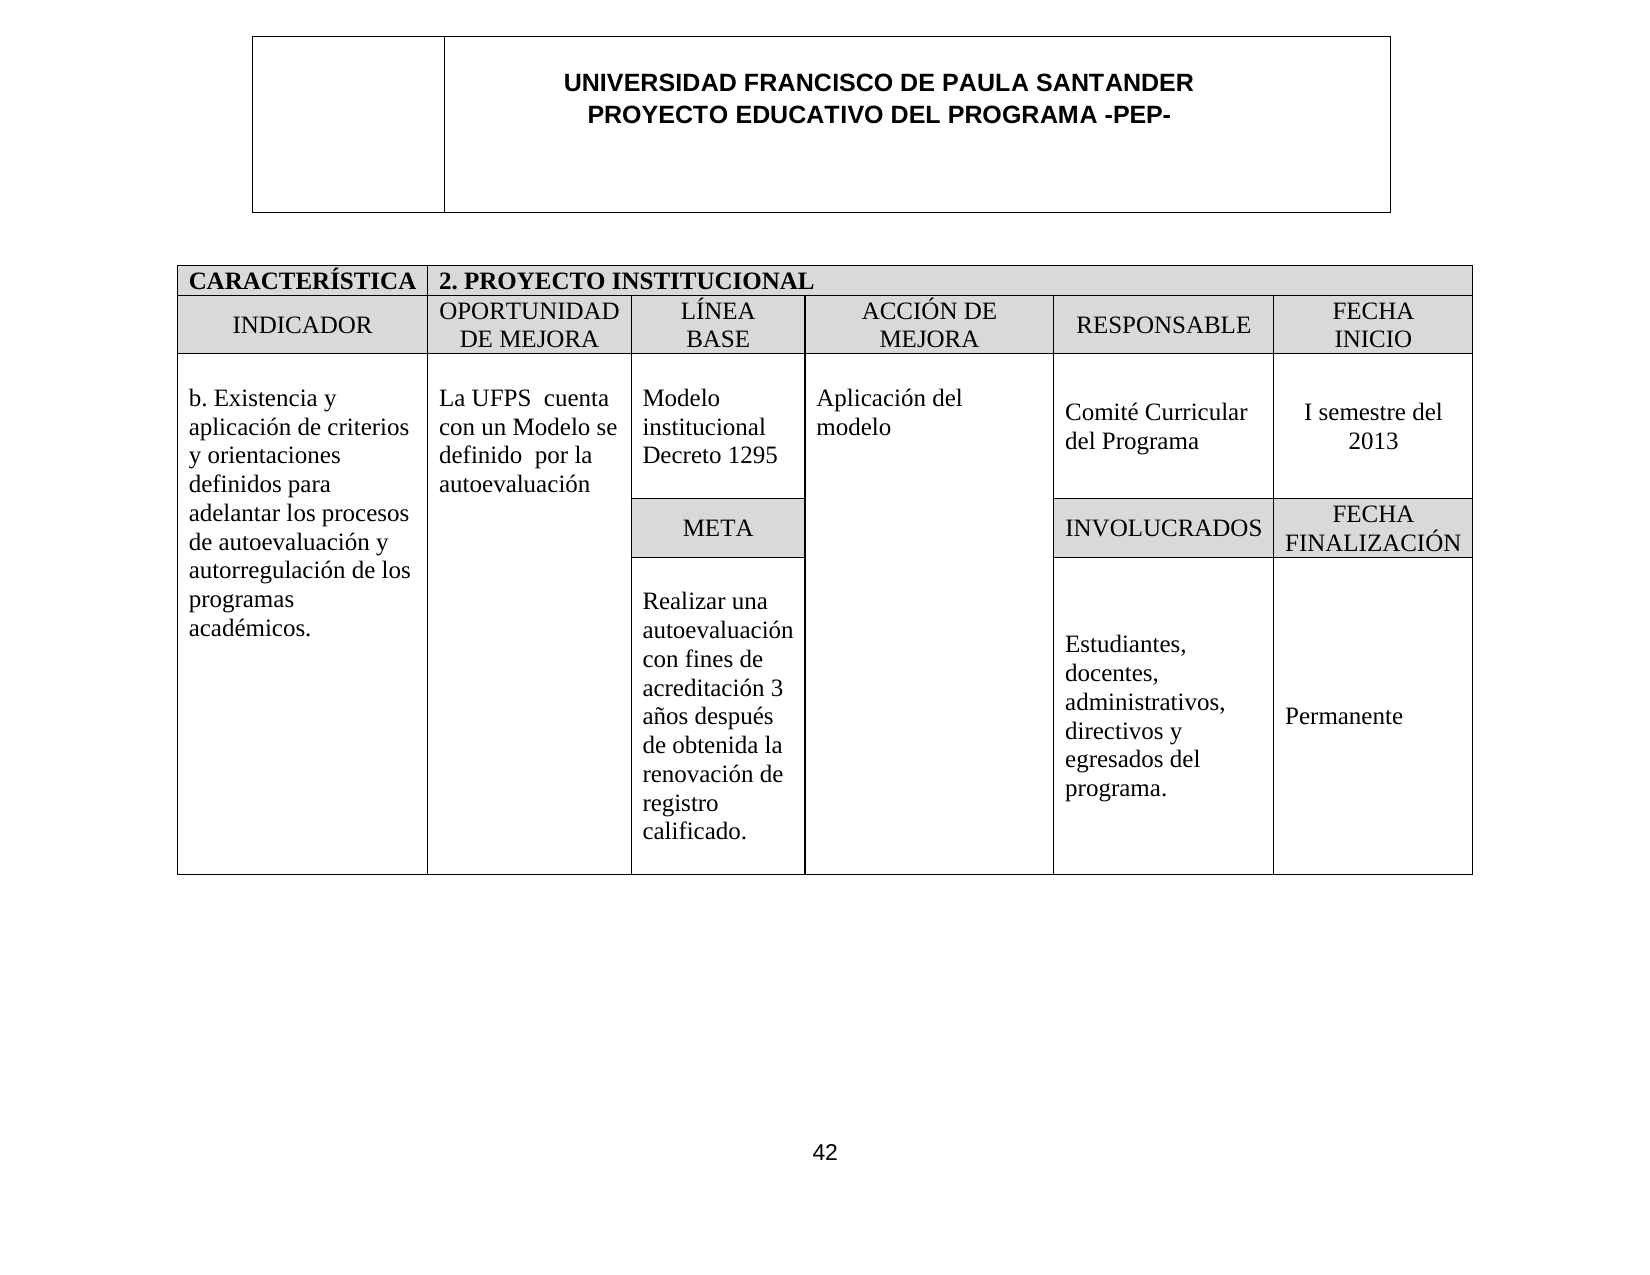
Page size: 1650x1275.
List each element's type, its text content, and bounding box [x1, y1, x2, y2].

table_cell Modelo institucional Decreto 1295 [632, 354, 804, 498]
table_cell Estudiantes, docentes, administrativos, directivos y egresados del programa. [1054, 558, 1273, 874]
table_cell Aplicación del modelo [806, 354, 1053, 874]
table_cell INVOLUCRADOS [1054, 499, 1273, 557]
table_cell La UFPS cuenta con un Modelo se definido por la autoevaluación [428, 354, 631, 874]
table_cell OPORTUNIDAD DE MEJORA [428, 296, 631, 353]
table_cell LÍNEA BASE [632, 296, 804, 353]
table_cell b. Existencia y aplicación de criterios y orientaciones definidos para adelantar los procesos de autoevaluación y autorregulación de los programas académicos. [178, 354, 427, 874]
table_cell RESPONSABLE [1054, 296, 1273, 353]
table_cell Realizar una autoevaluación con fines de acreditación 3 años después de obtenida la renovación de registro calificado. [632, 558, 804, 874]
table_cell Permanente [1274, 558, 1472, 874]
table_cell ACCIÓN DE MEJORA [806, 296, 1053, 353]
table_cell Comité Curricular del Programa [1054, 354, 1273, 498]
table_cell FECHA FINALIZACIÓN [1274, 499, 1472, 557]
table_cell FECHA INICIO [1274, 296, 1472, 353]
table_header 2. PROYECTO INSTITUCIONAL [428, 266, 1472, 295]
table_header CARACTERÍSTICA [178, 266, 427, 295]
table_cell INDICADOR [178, 296, 427, 353]
table_cell I semestre del 2013 [1274, 354, 1472, 498]
table_cell META [632, 499, 804, 557]
